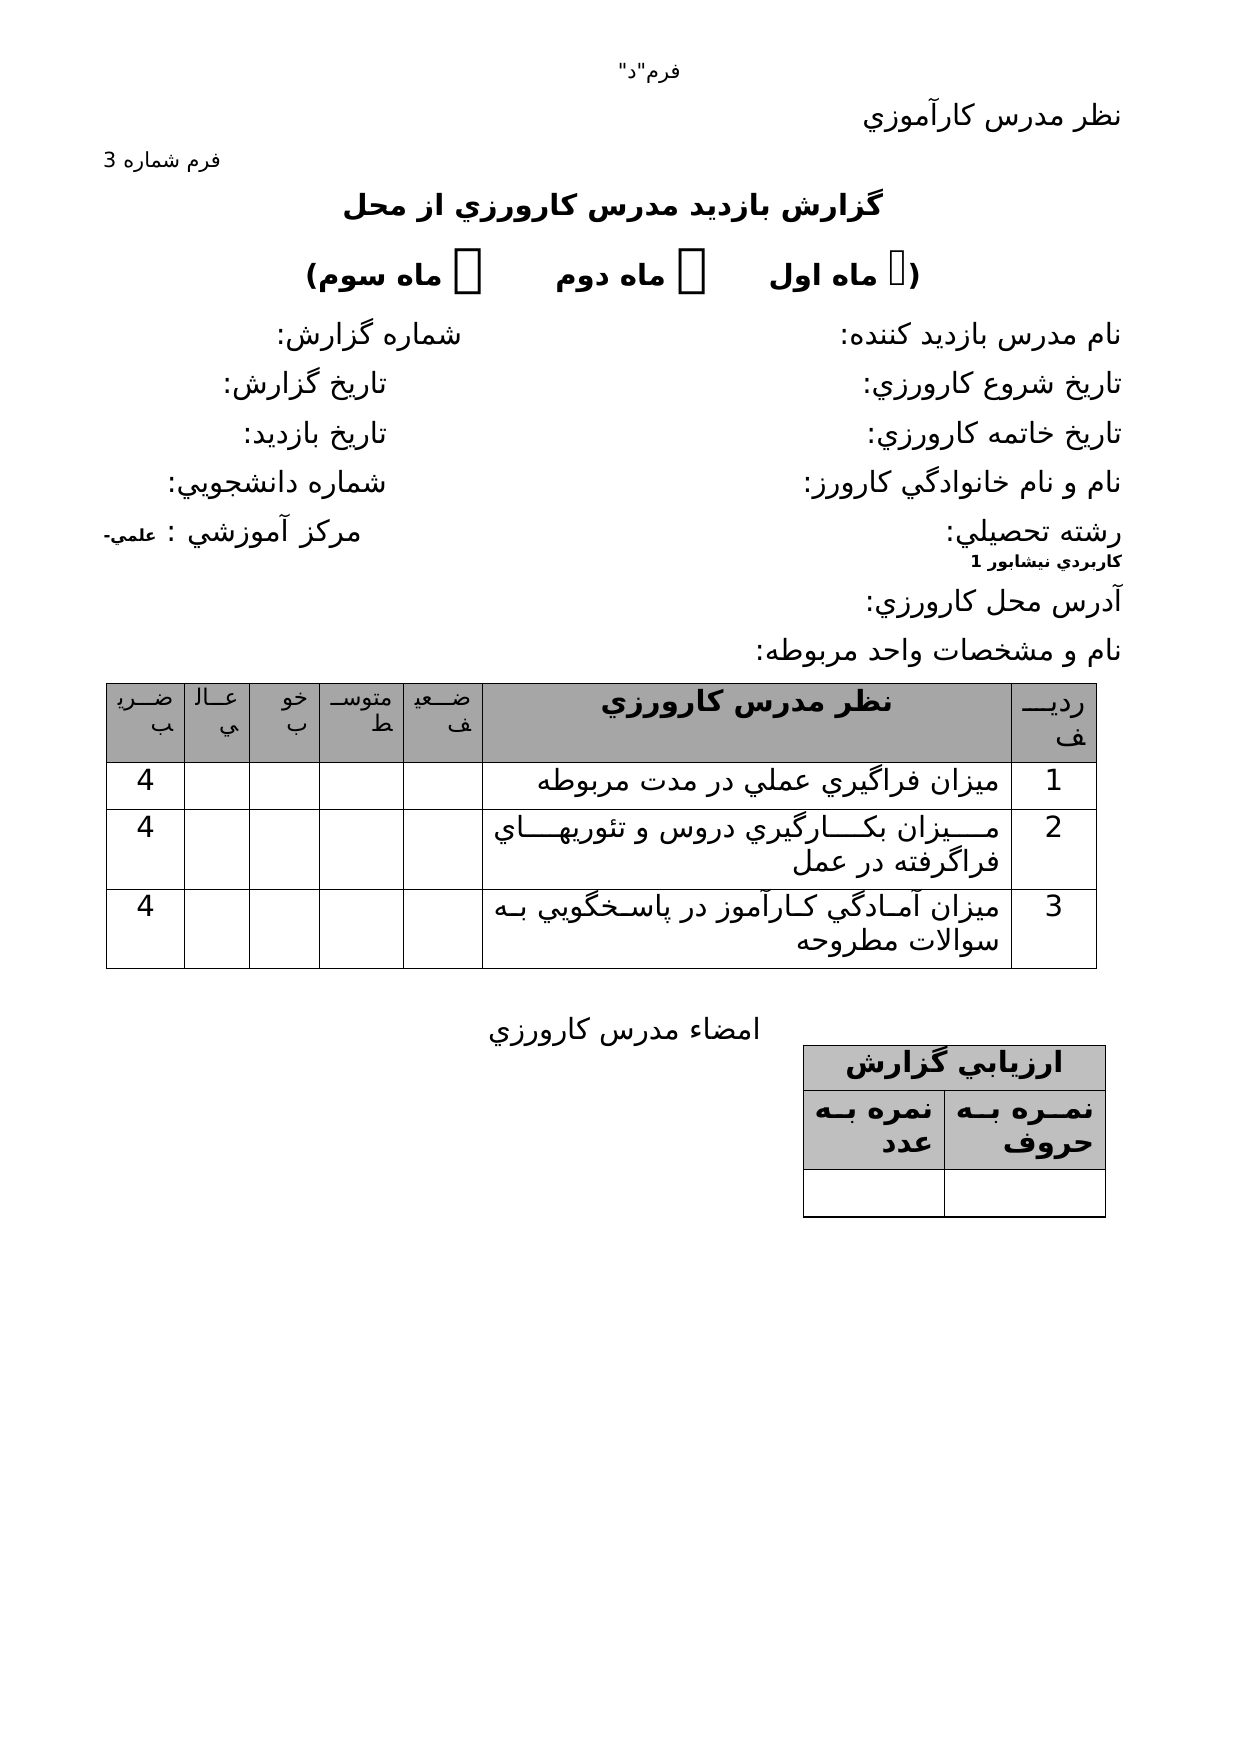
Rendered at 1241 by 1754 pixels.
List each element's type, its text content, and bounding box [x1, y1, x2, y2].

table_cell ميزان آمادگي كارآموز در پاسخگويي به سوالات مطروحه [483, 890, 1011, 968]
list نام مدرس بازديد كننده: شماره گزارش: [103, 317, 1122, 351]
table_cell 1 [1012, 763, 1096, 809]
list نام و نام خانوادگي كارورز: شماره دانشجويي: [103, 465, 1122, 499]
table_cell نمره به حروف [945, 1091, 1105, 1169]
table_cell 2 [1012, 810, 1096, 889]
table_cell [250, 890, 319, 968]
table_cell [404, 763, 482, 809]
table_cell [320, 763, 403, 809]
list نظر مدرس كارآموزي [103, 99, 1122, 133]
table_cell [185, 890, 249, 968]
list تاريخ خاتمه كارورزي: تاريخ بازديد: [103, 416, 1122, 450]
table_cell 4 [107, 890, 184, 968]
table_cell [320, 810, 403, 889]
list آدرس محل كارورزي: [103, 584, 1122, 618]
table_header رديف [1012, 684, 1096, 762]
table_cell 4 [107, 763, 184, 809]
table_cell [250, 810, 319, 889]
list رشته تحصيلي: مركز آموزشي : علمي-كاربردي نیشابور 1 [103, 515, 1122, 571]
table_cell ميزان فراگيري عملي در مدت مربوطه [483, 763, 1011, 809]
table_header متوسط [320, 684, 403, 762]
list فرم"د" [103, 59, 1122, 83]
list تاريخ شروع كارورزي: تاريخ گزارش: [103, 367, 1122, 401]
table_header ضعيف [404, 684, 482, 762]
table_cell [804, 1170, 944, 1216]
list گزارش بازديد مدرس كارورزي از محل [103, 188, 1122, 222]
table_cell 4 [107, 810, 184, 889]
list فرم شماره 3 [103, 148, 1122, 172]
list ( ماه اول ماه دوم ماه سوم) [103, 237, 1122, 298]
table_cell [945, 1170, 1105, 1216]
table_cell [250, 763, 319, 809]
list امضاء مدرس كارورزي [103, 1013, 1122, 1086]
table_header ارزيابي گزارش [804, 1046, 1105, 1090]
table_header نظر مدرس كارورزي [483, 684, 1011, 762]
table_header عالي [185, 684, 249, 762]
table_cell ميزان بكارگيري دروس و تئوريهاي فراگرفته در عمل [483, 810, 1011, 889]
table_header ضريب [107, 684, 184, 762]
list نام و مشخصات واحد مربوطه: [103, 633, 1122, 667]
table_cell [404, 810, 482, 889]
table_cell [404, 890, 482, 968]
table_cell [185, 763, 249, 809]
table_cell 3 [1012, 890, 1096, 968]
table_cell [185, 810, 249, 889]
table_cell نمره به عدد [804, 1091, 944, 1169]
table_cell [320, 890, 403, 968]
table_header خوب [250, 684, 319, 762]
